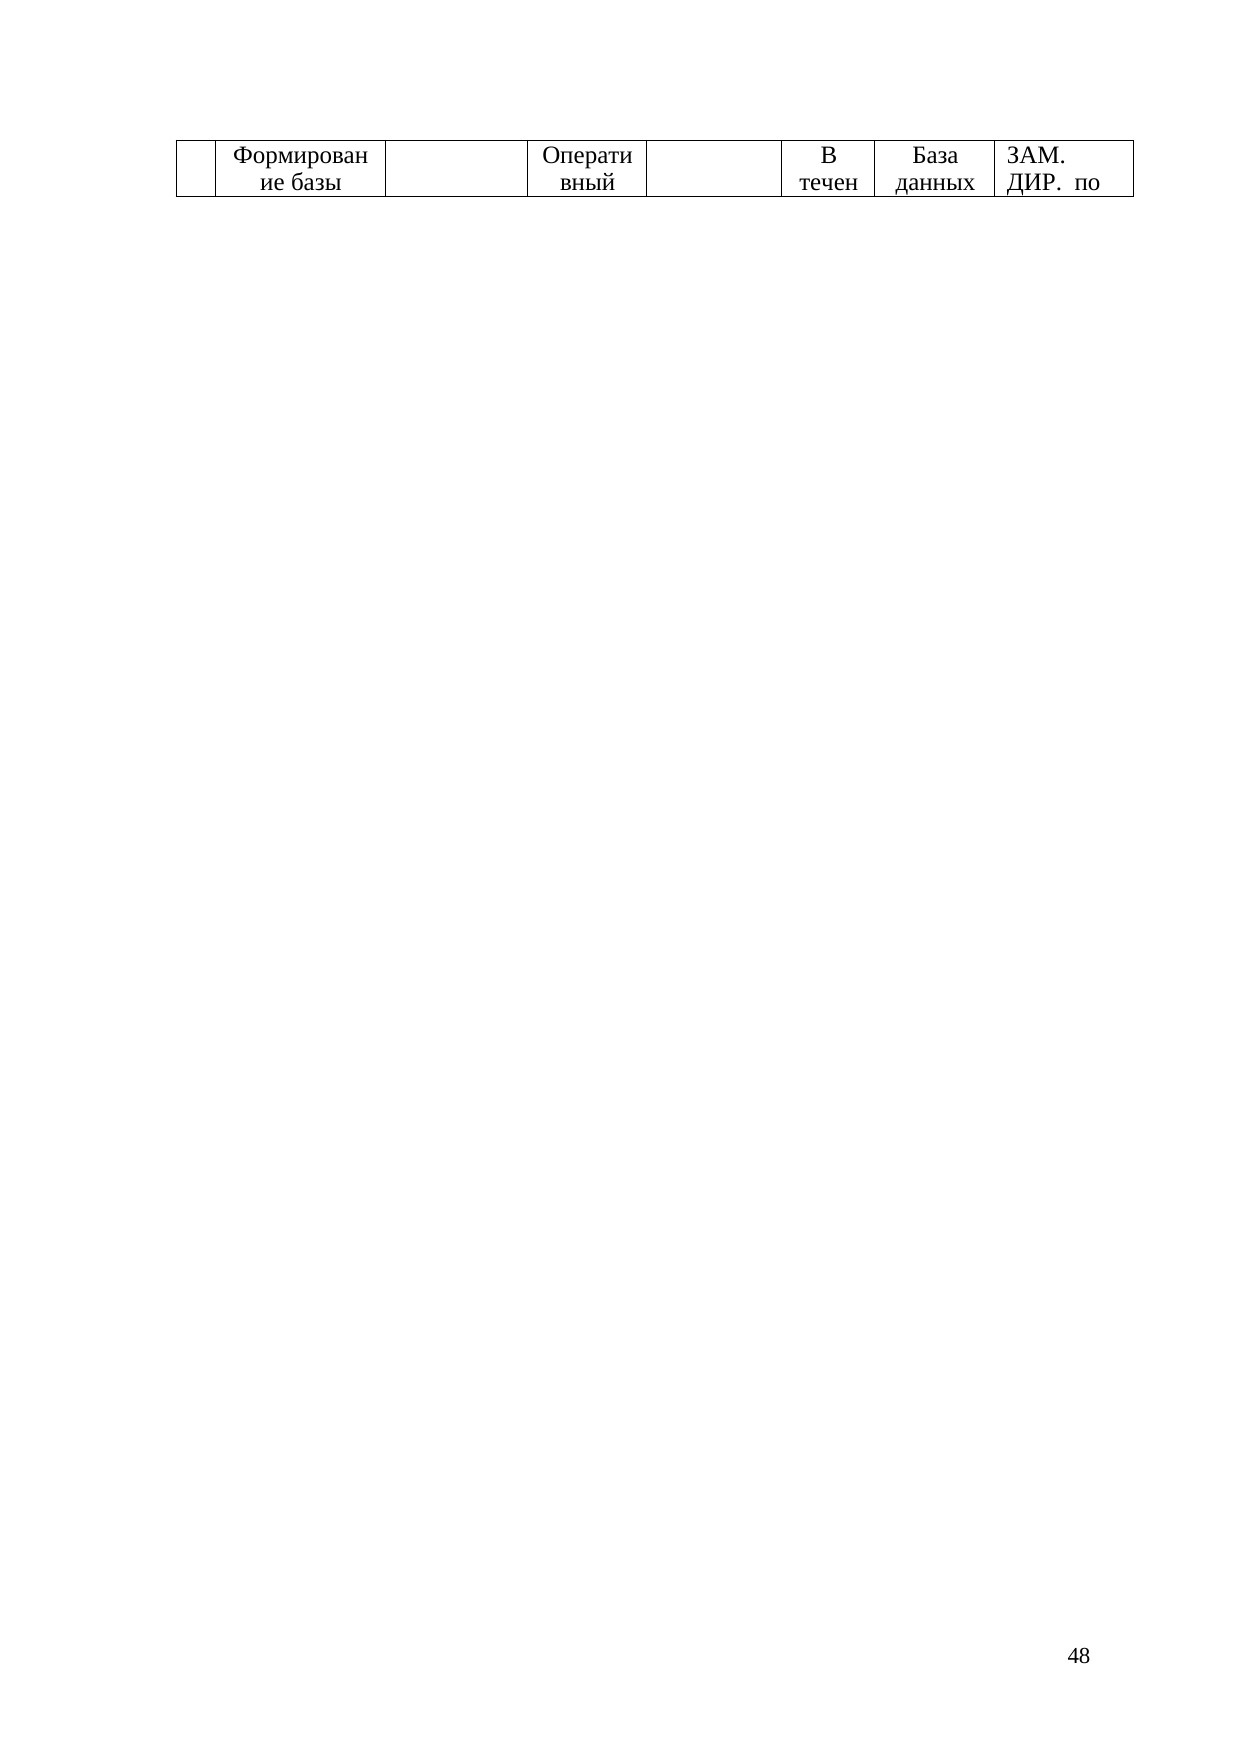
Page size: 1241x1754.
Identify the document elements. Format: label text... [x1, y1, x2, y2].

table_cell В течен [782, 141, 874, 196]
table_cell [177, 141, 215, 196]
table_cell База данных [875, 141, 994, 196]
table_cell [386, 141, 527, 196]
table_cell ЗАМ. ДИР. по [995, 141, 1133, 196]
table_cell [647, 141, 781, 196]
table_cell Формирован ие базы [216, 141, 385, 196]
table_cell Операти вный [528, 141, 646, 196]
